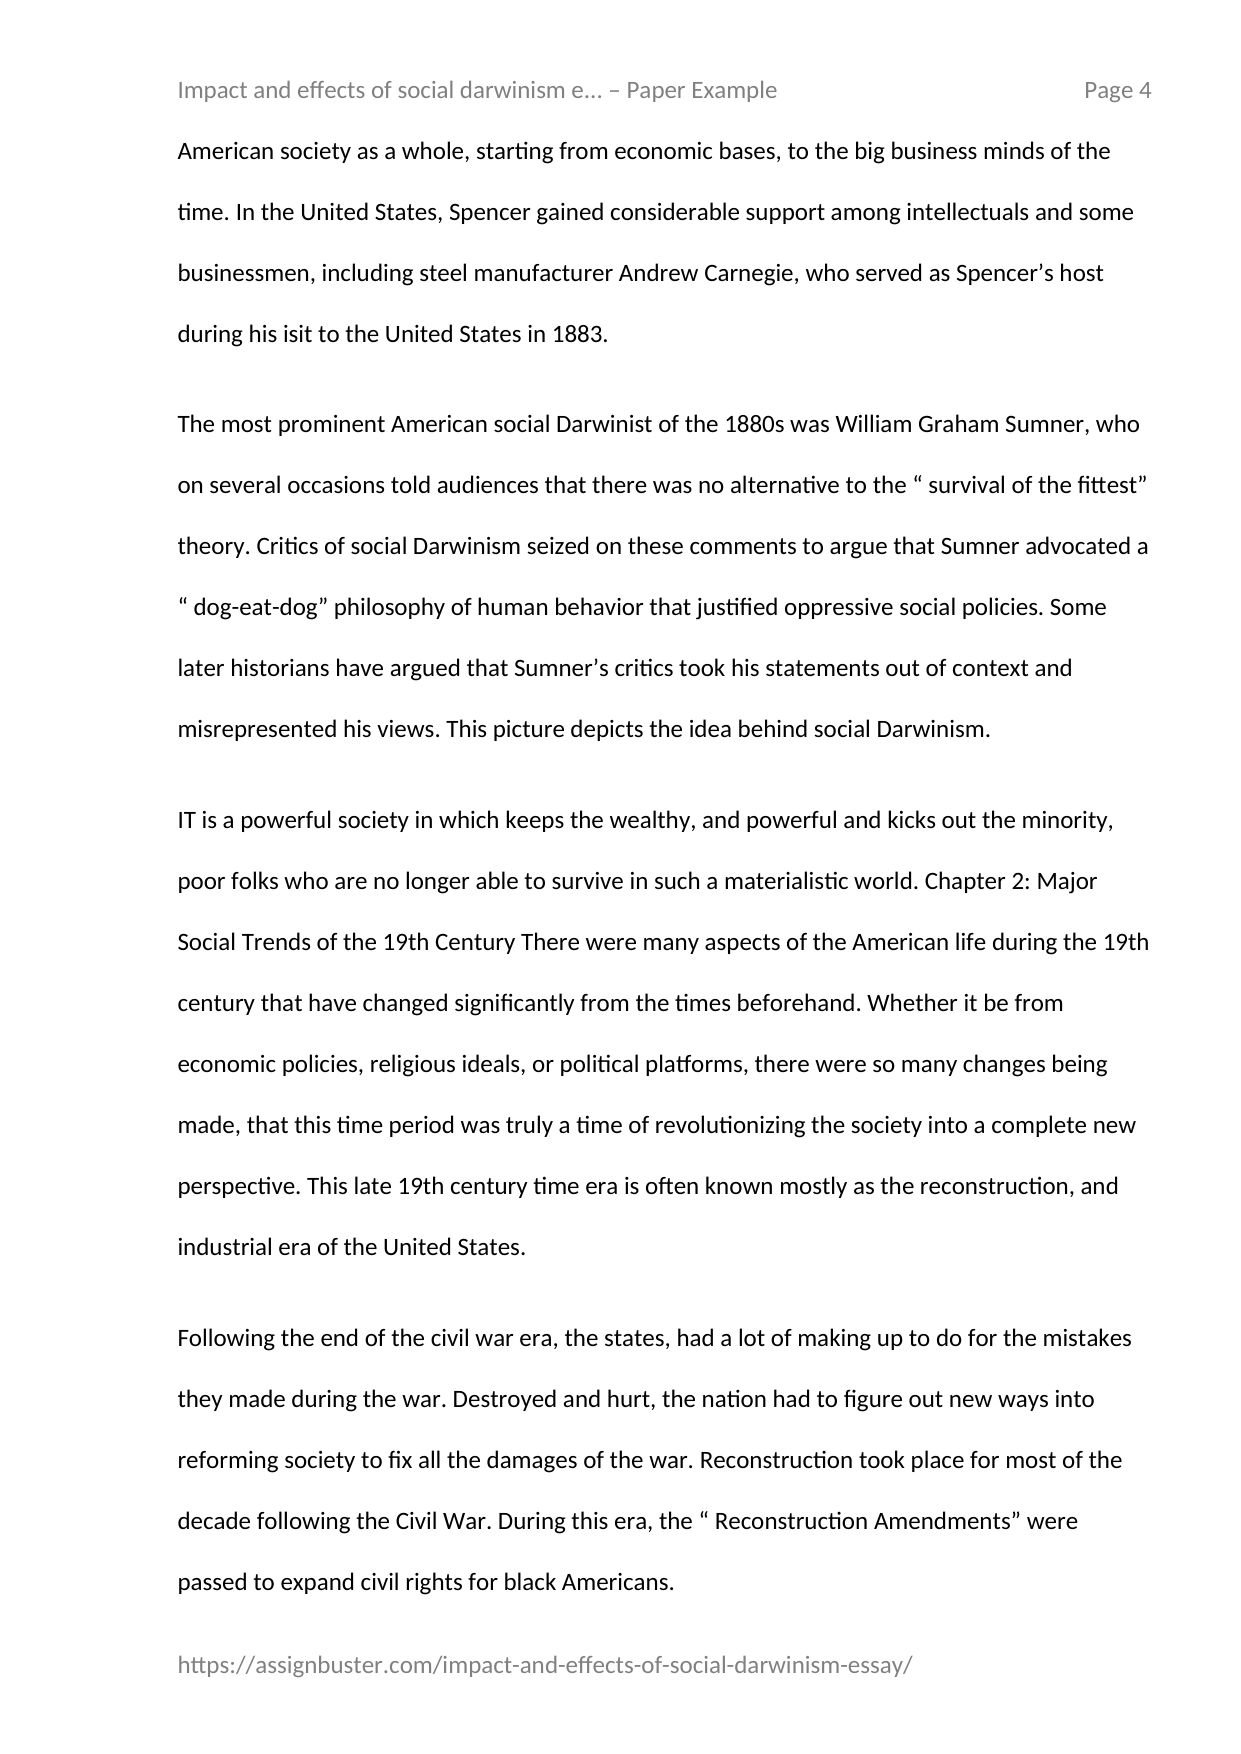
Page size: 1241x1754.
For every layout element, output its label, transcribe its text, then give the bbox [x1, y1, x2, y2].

text The most prominent American social Darwinist of the 1880s was William Graham Sumner, who on several occasions told audiences that there was no alternative to the “ survival of the fittest” theory. Critics of social Darwinism seized on these comments to argue that Sumner advocated a “ dog-eat-dog” philosophy of human behavior that justified oppressive social policies. Some later historians have argued that Sumner’s critics took his statements out of context and misrepresented his views. This picture depicts the idea behind social Darwinism. [177, 408, 1152, 744]
text IT is a powerful society in which keeps the wealthy, and powerful and kicks out the minority, poor folks who are no longer able to survive in such a materialistic world. Chapter 2: Major Social Trends of the 19th Century There were many aspects of the American life during the 19th century that have changed significantly from the times beforehand. Whether it be from economic policies, religious ideals, or political platforms, there were so many changes being made, that this time period was truly a time of revolutionizing the society into a complete new perspective. This late 19th century time era is often known mostly as the reconstruction, and industrial era of the United States. [177, 804, 1152, 1262]
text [177, 135, 1152, 348]
text Following the end of the civil war era, the states, had a lot of making up to do for the mistakes they made during the war. Destroyed and hurt, the nation had to figure out new ways into reforming society to fix all the damages of the war. Reconstruction took place for most of the decade following the Civil War. During this era, the “ Reconstruction Amendments” were passed to expand civil rights for black Americans. [177, 1322, 1152, 1597]
